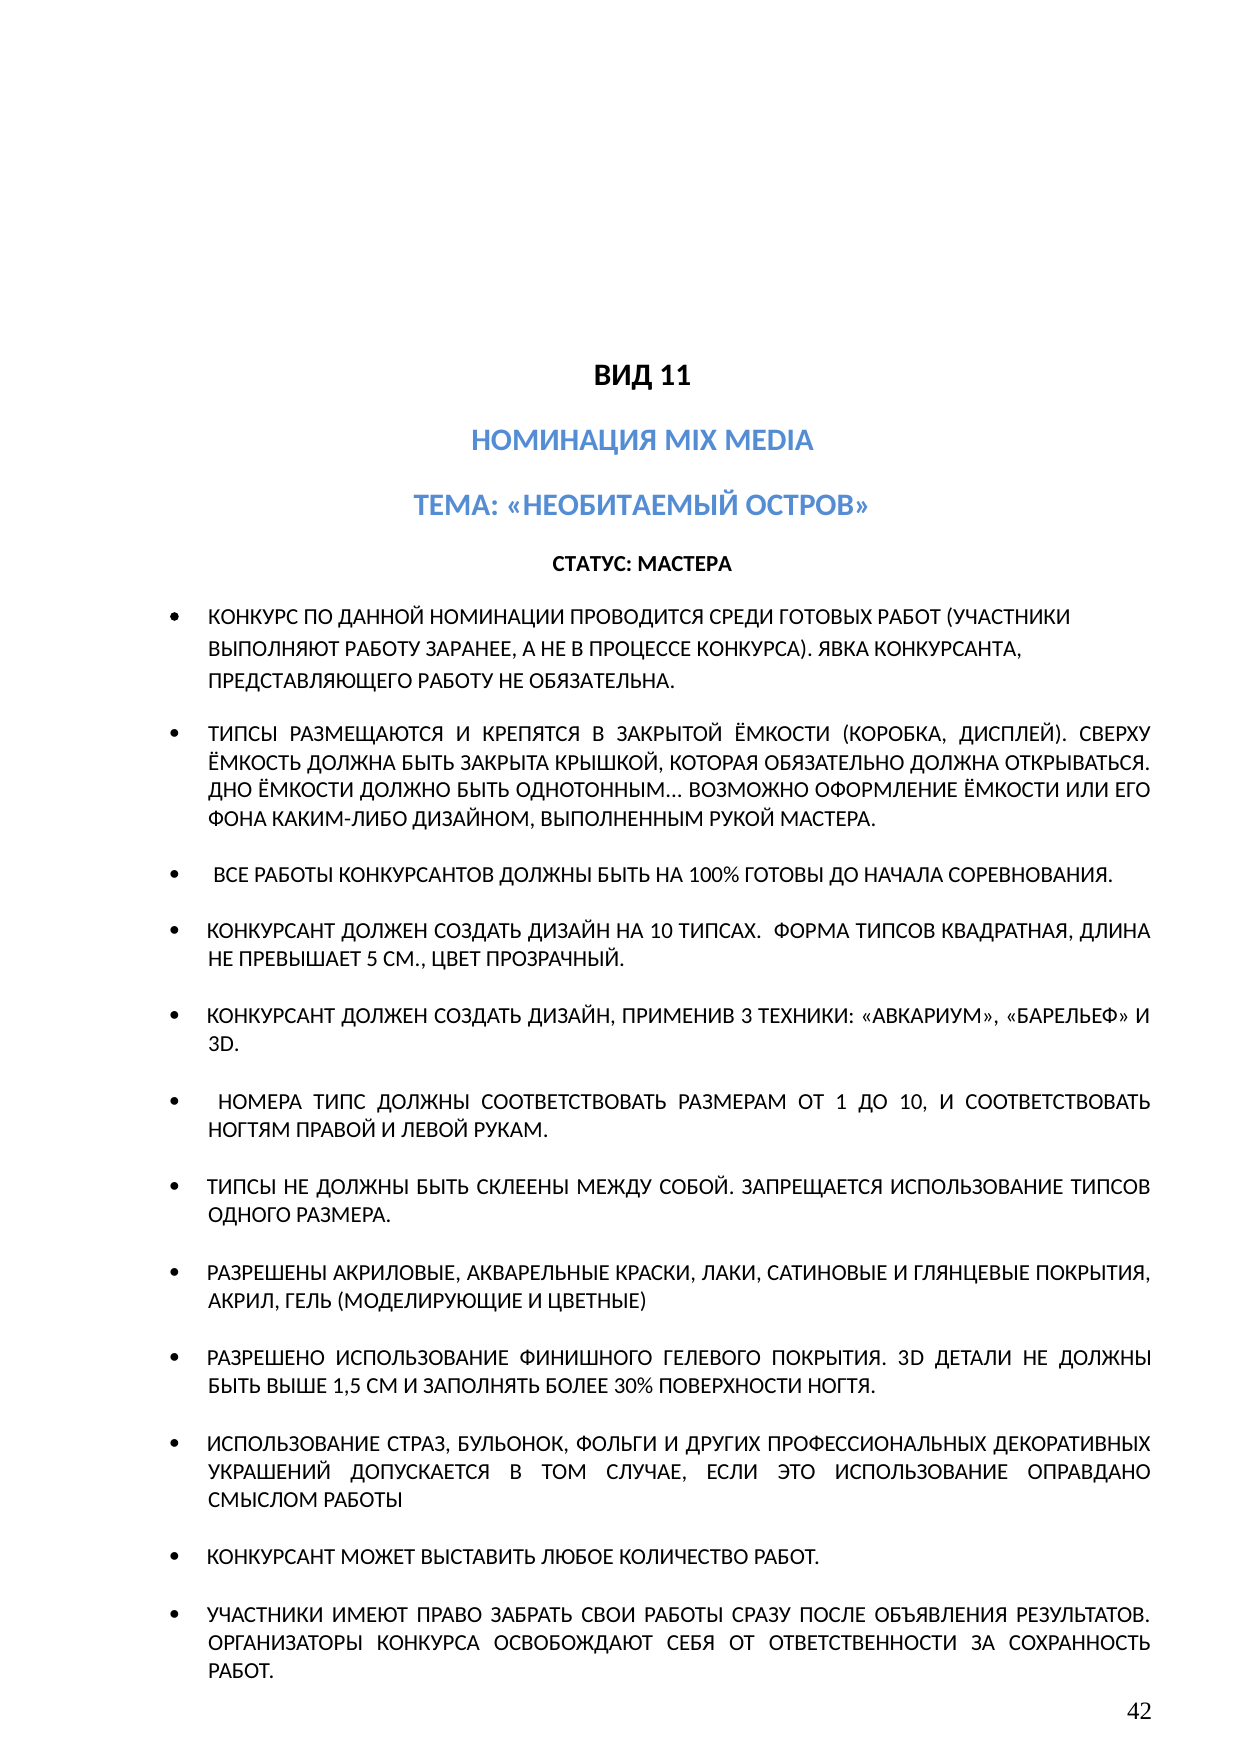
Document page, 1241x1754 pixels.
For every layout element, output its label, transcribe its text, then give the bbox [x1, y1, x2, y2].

list Типсы не должны быть склеены между собой. Запрещается использование типсов одного размера. [170, 1172, 1154, 1228]
text ВИД 11 [133, 355, 1152, 393]
list Конкурсант может выставить любое количество работ. [170, 1542, 1154, 1570]
text НОМИНАЦИЯ MIX MEDIA [133, 420, 1152, 458]
text ТЕМА: «НЕОБИТАЕМЫЙ ОСТРОВ» [133, 484, 1152, 523]
list Все работы конкурсантов должны быть на 100% готовы до начала соревнования. [170, 860, 1152, 888]
list ТИПСЫ РАЗМЕЩАЮТСЯ и крепятся в закрытой ёмкости (коробка, дисплей). СВЕРХУ ЁМКОСТЬ должна быть закрыта крышкой, которая обязательно должна открываться. Дно ёмкости должно быть ОДНОТОННЫМ... Возможно оформление ёмкости или его фона каким-либо дизайном, выполненным рукой мастера. [170, 719, 1152, 832]
list Разрешены акриловые, акварельные краски, лаки, сатиновые и глянцевые ПОКРЫТИЯ, АКРИЛ, гель (моделирующие и цветные) [170, 1258, 1154, 1314]
list Конкурс по данной номинации проводится среди готовых работ (участники выполняют работу заранее, а не в процессе конкурса). Явка конкурсанта, представляющего работу не обязательна. [170, 602, 1152, 694]
list Конкурсант должен создать дизайн, применив 3 техники: «авкариум», «барельеф» и 3D. [170, 1001, 1154, 1057]
list Номера типс должны соответствовать размерам от 1 до 10, и соответствовать ногтям правой и левой рукам. [170, 1087, 1154, 1143]
text СТАТУС: МАСТЕРА [133, 549, 1152, 577]
list Конкурсант должен создать дизайн на 10 типсах. форма типсов квадратная, длина не превышает 5 см., цвет прозрачный. [170, 916, 1154, 972]
list Разрешено использование финишного гелевого покрытия. 3D детали не должны быть выше 1,5 см и заполнять более 30% поверхности ногтя. [170, 1343, 1154, 1399]
list использование страз, бульонок, фольги и других профессиональных декоративных украшений допускается в том случае, если это использование оправдано смыслом работы [170, 1429, 1154, 1513]
list участники имеют право забрать свои работы сразу после объявления результатов. организаторы конкурса освобождают себя от ответственности за сохранность работ. [170, 1600, 1154, 1684]
